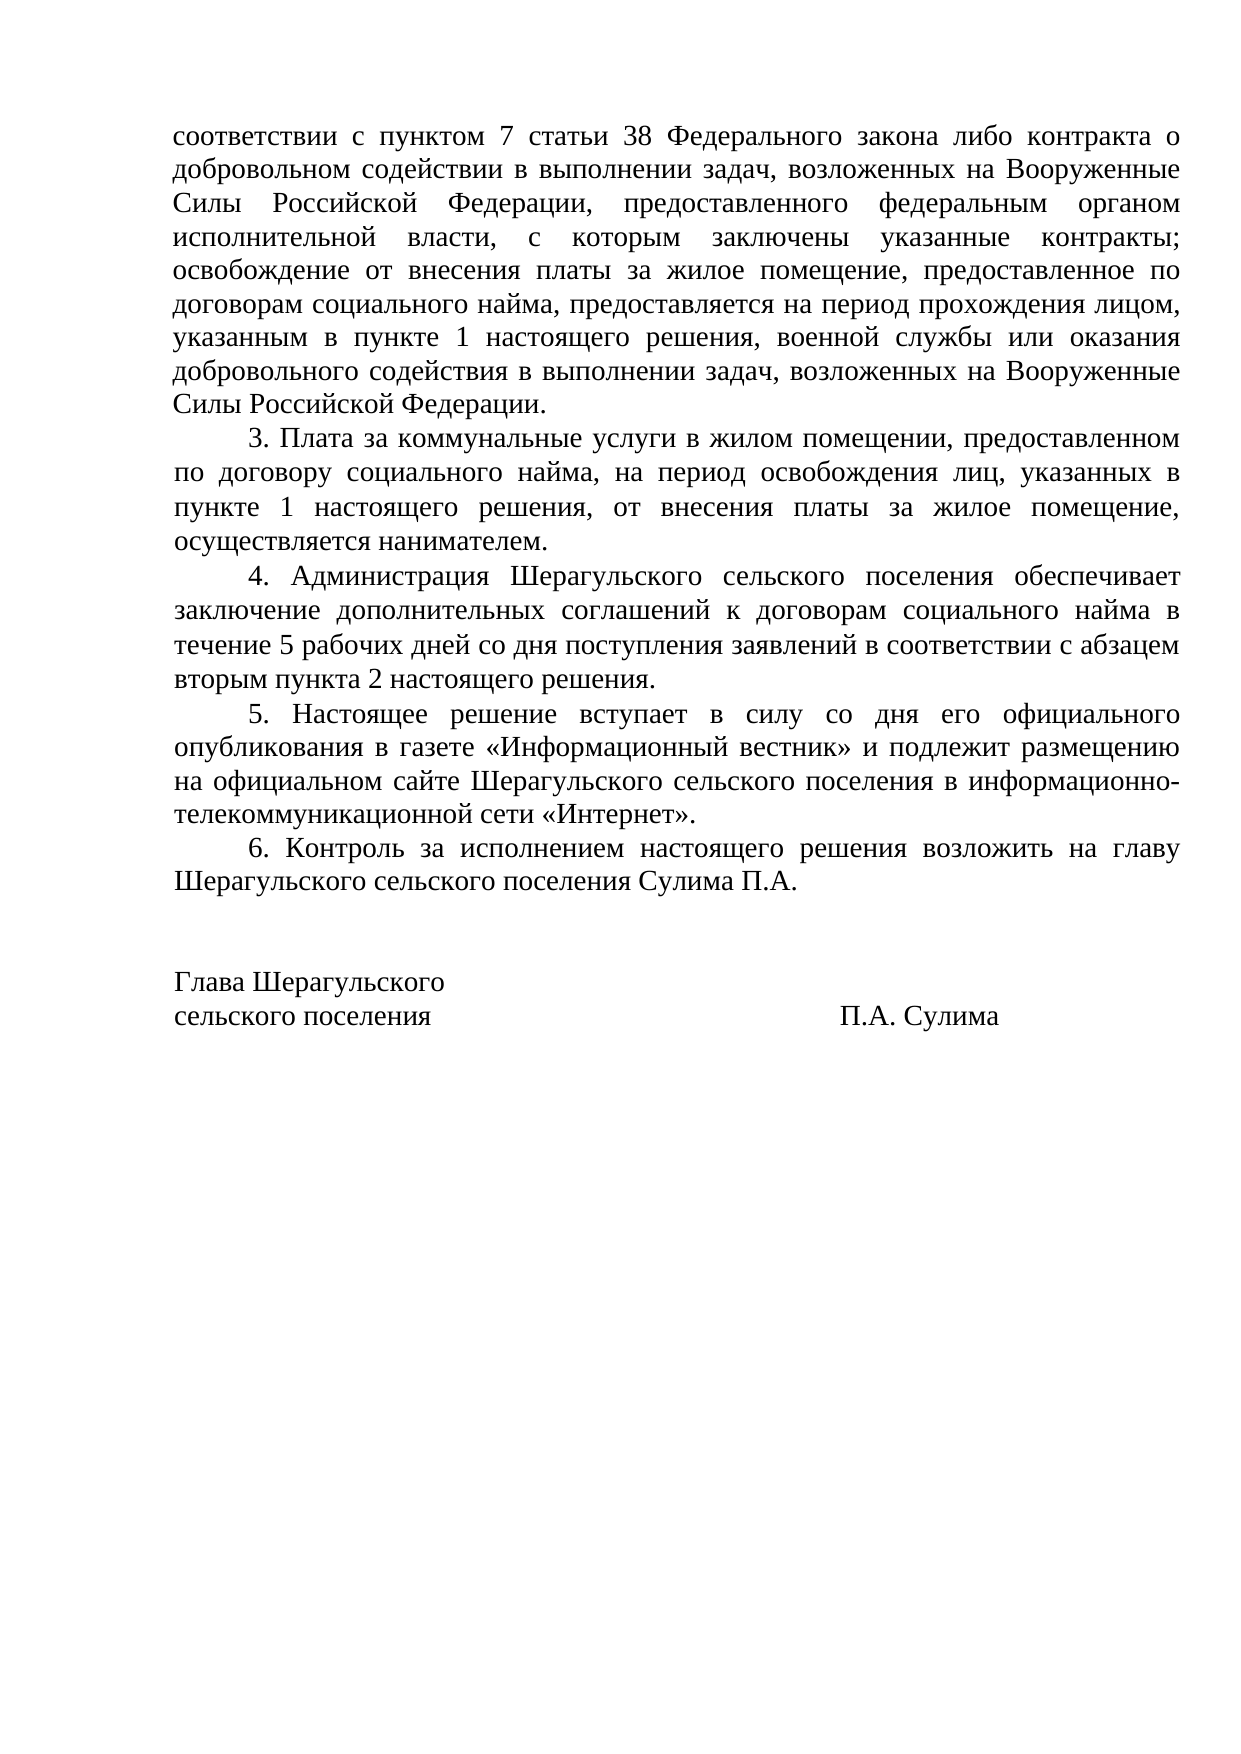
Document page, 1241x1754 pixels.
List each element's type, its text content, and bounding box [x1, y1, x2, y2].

title Глава Шерагульского [174, 964, 901, 998]
text 6. Контроль за исполнением настоящего решения возложить на главу Шерагульского сельского поселения Сулима П.А. [174, 830, 1181, 897]
text 4. Администрация Шерагульского сельского поселения обеспечивает заключение дополнительных соглашений к договорам социального найма в течение 5 рабочих дней со дня поступления заявлений в соответствии с абзацем вторым пункта 2 настоящего решения. [174, 558, 1181, 695]
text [172, 118, 1181, 420]
text 3. Плата за коммунальные услуги в жилом помещении, предоставленном по договору социального найма, на период освобождения лиц, указанных в пункте 1 настоящего решения, от внесения платы за жилое помещение, осуществляется нанимателем. [174, 420, 1181, 557]
text 5. Настоящее решение вступает в силу со дня его официального опубликования в газете «Информационный вестник» и подлежит размещению на официальном сайте Шерагульского сельского поселения в информационно-телекоммуникационной сети «Интернет». [174, 696, 1181, 830]
title сельского поселения П.А. Сулима [174, 998, 1181, 1031]
